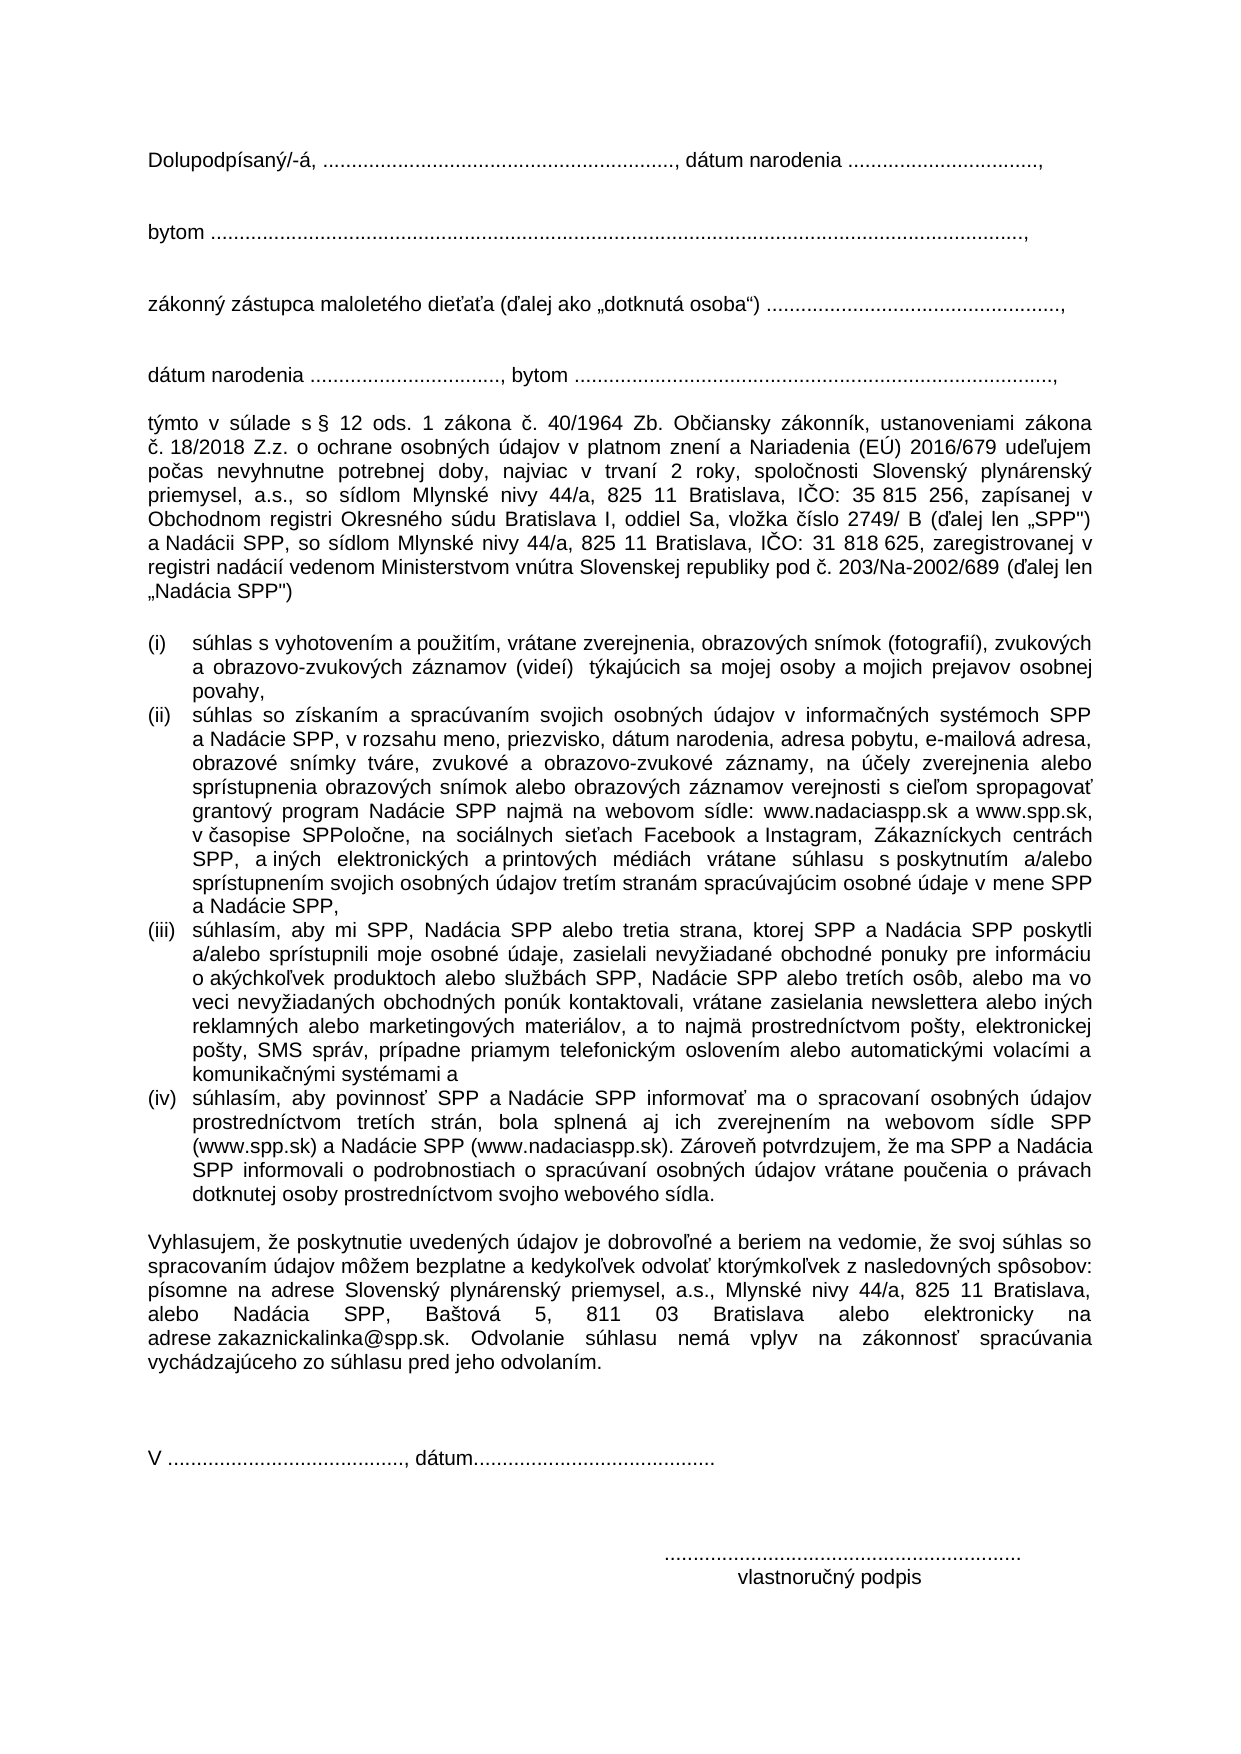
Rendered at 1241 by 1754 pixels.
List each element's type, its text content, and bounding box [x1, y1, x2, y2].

list súhlas s vyhotovením a použitím, vrátane zverejnenia, obrazových snímok (fotografií), zvukových a obrazovo-zvukových záznamov (videí) týkajúcich sa mojej osoby a mojich prejavov osobnej povahy, [148, 631, 1093, 703]
list súhlasím, aby povinnosť SPP a Nadácie SPP informovať ma o spracovaní osobných údajov prostredníctvom tretích strán, bola splnená aj ich zverejnením na webovom sídle SPP (www.spp.sk) a Nadácie SPP (www.nadaciaspp.sk). Zároveň potvrdzujem, že ma SPP a Nadácia SPP informovali o podrobnostiach o spracúvaní osobných údajov vrátane poučenia o právach dotknutej osoby prostredníctvom svojho webového sídla. [148, 1086, 1093, 1206]
text Vyhlasujem, že poskytnutie uvedených údajov je dobrovoľné a beriem na vedomie, že svoj súhlas so spracovaním údajov môžem bezplatne a kedykoľvek odvolať ktorýmkoľvek z nasledovných spôsobov: písomne na adrese Slovenský plynárenský priemysel, a.s., Mlynské nivy 44/a, 825 11 Bratislava, alebo Nadácia SPP, Baštová 5, 811 03 Bratislava alebo elektronicky na adrese zakaznickalinka@spp.sk. Odvolanie súhlasu nemá vplyv na zákonnosť spracúvania vychádzajúceho zo súhlasu pred jeho odvolaním. [148, 1230, 1093, 1373]
list súhlas so získaním a spracúvaním svojich osobných údajov v informačných systémoch SPP a Nadácie SPP, v rozsahu meno, priezvisko, dátum narodenia, adresa pobytu, e-mailová adresa, obrazové snímky tváre, zvukové a obrazovo-zvukové záznamy, na účely zverejnenia alebo sprístupnenia obrazových snímok alebo obrazových záznamov verejnosti s cieľom spropagovať grantový program Nadácie SPP najmä na webovom sídle: www.nadaciaspp.sk a www.spp.sk, v časopise SPPoločne, na sociálnych sieťach Facebook a Instagram, Zákazníckych centrách SPP, a iných elektronických a printových médiách vrátane súhlasu s poskytnutím a/alebo sprístupnením svojich osobných údajov tretím stranám spracúvajúcim osobné údaje v mene SPP a Nadácie SPP, [148, 703, 1093, 918]
text týmto v súlade s § 12 ods. 1 zákona č. 40/1964 Zb. Občiansky zákonník, ustanoveniami zákona č. 18/2018 Z.z. o ochrane osobných údajov v platnom znení a Nariadenia (EÚ) 2016/679 udeľujem počas nevyhnutne potrebnej doby, najviac v trvaní 2 roky, spoločnosti Slovenský plynárenský priemysel, a.s., so sídlom Mlynské nivy 44/a, 825 11 Bratislava, IČO: 35 815 256, zapísanej v Obchodnom registri Okresného súdu Bratislava I, oddiel Sa, vložka číslo 2749/ B (ďalej len „SPP") a Nadácii SPP, so sídlom Mlynské nivy 44/a, 825 11 Bratislava, IČO: 31 818 625, zaregistrovanej v registri nadácií vedenom Ministerstvom vnútra Slovenskej republiky pod č. 203/Na-2002/689 (ďalej len „Nadácia SPP") [148, 411, 1093, 603]
text dátum narodenia ................................., bytom ..................................................................................., [148, 363, 1093, 387]
list súhlasím, aby mi SPP, Nadácia SPP alebo tretia strana, ktorej SPP a Nadácia SPP poskytli a/alebo sprístupnili moje osobné údaje, zasielali nevyžiadané obchodné ponuky pre informáciu o akýchkoľvek produktoch alebo službách SPP, Nadácie SPP alebo tretích osôb, alebo ma vo veci nevyžiadaných obchodných ponúk kontaktovali, vrátane zasielania newslettera alebo iných reklamných alebo marketingových materiálov, a to najmä prostredníctvom pošty, elektronickej pošty, SMS správ, prípadne priamym telefonickým oslovením alebo automatickými volacími a komunikačnými systémami a [148, 918, 1093, 1086]
text Dolupodpísaný/-á, ............................................................., dátum narodenia ................................., [148, 148, 1093, 172]
text V ........................................., dátum.......................................... [148, 1445, 1093, 1469]
text vlastnoručný podpis [664, 1565, 1093, 1589]
text bytom ............................................................................................................................................., [148, 219, 1093, 243]
text .............................................................. [590, 1541, 1093, 1565]
text zákonný zástupca maloletého dieťaťa (ďalej ako „dotknutá osoba“) ..................................................., [148, 291, 1093, 315]
